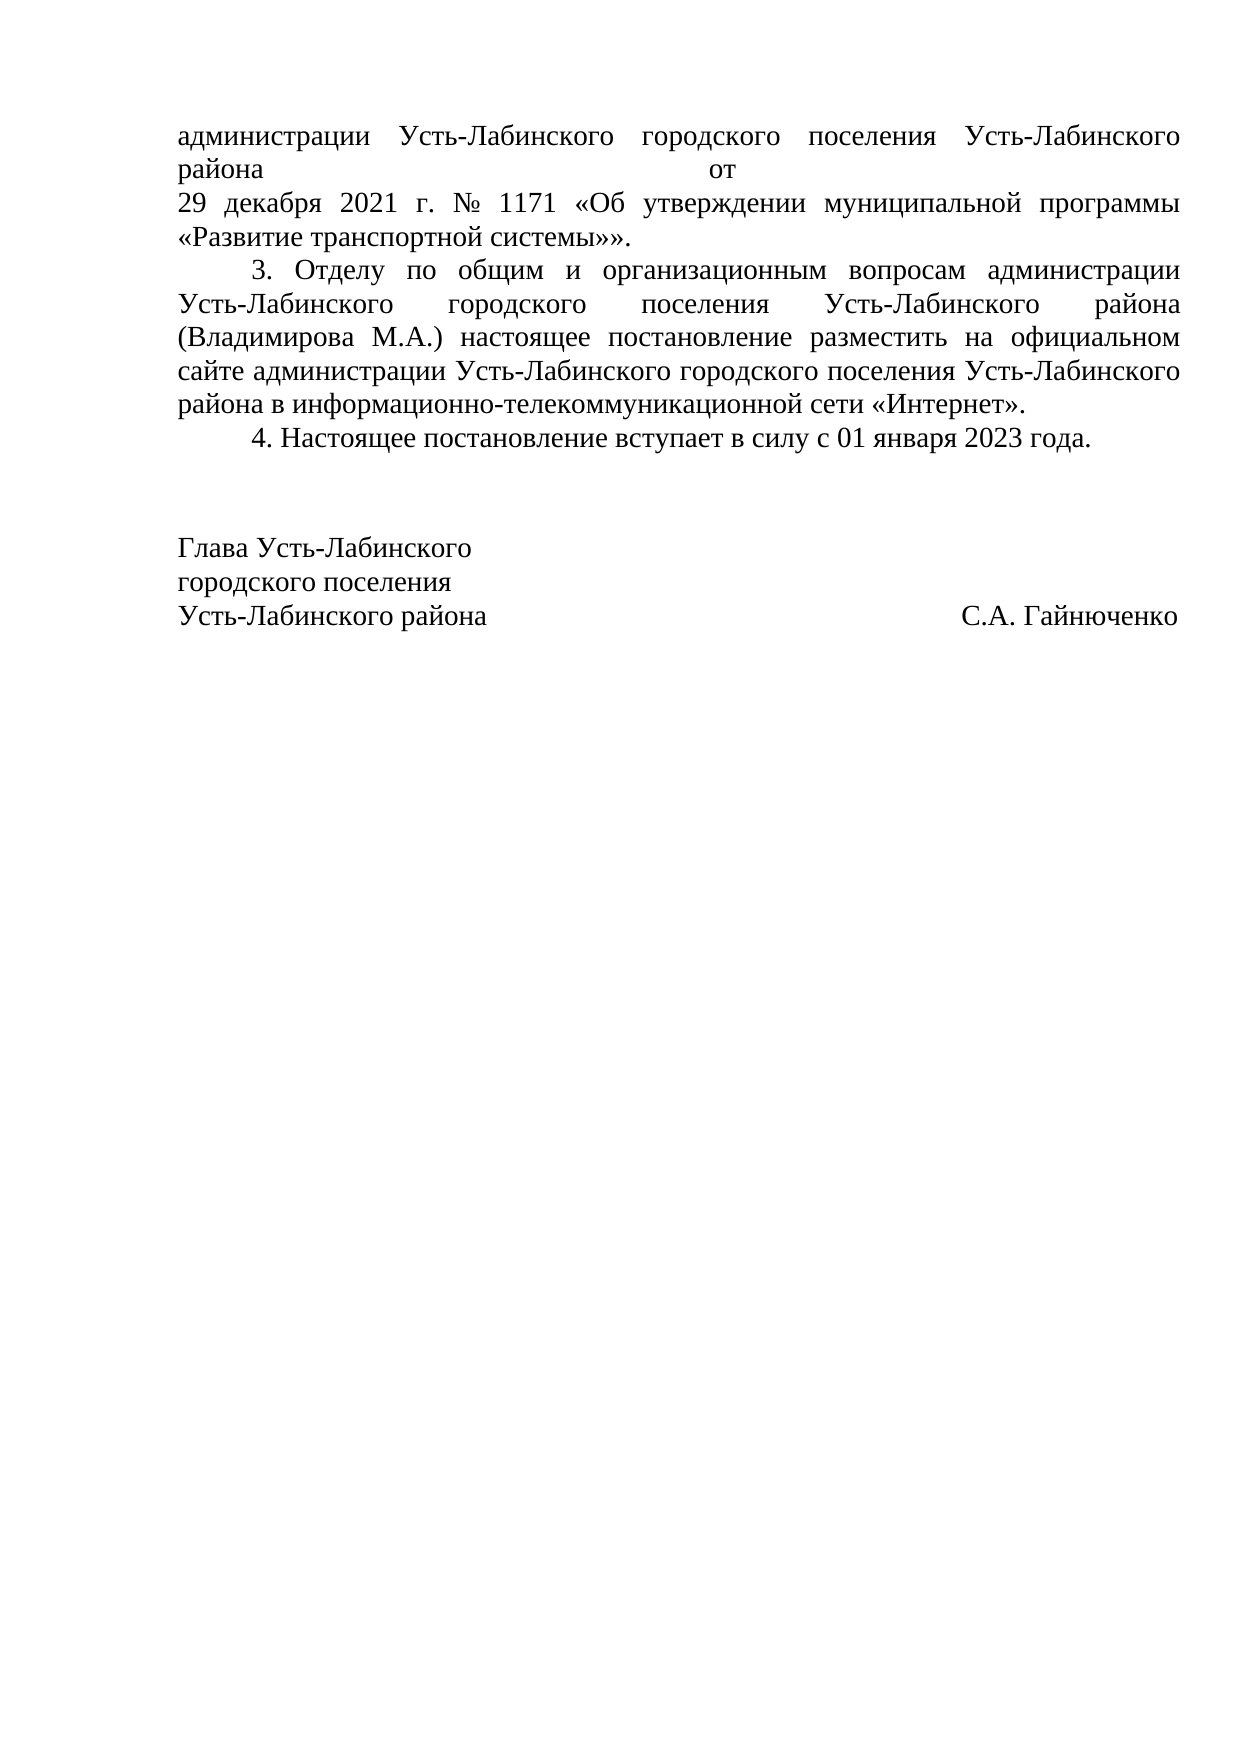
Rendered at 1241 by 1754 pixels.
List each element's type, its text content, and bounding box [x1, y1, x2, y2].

text Усть-Лабинского района С.А. Гайнюченко [177, 598, 1181, 631]
text 3. Отделу по общим и организационным вопросам администрации Усть-Лабинского городского поселения Усть-Лабинского района (Владимирова М.А.) настоящее постановление разместить на официальном сайте администрации Усть-Лабинского городского поселения Усть-Лабинского района в информационно-телекоммуникационной сети «Интернет». [177, 252, 1181, 420]
text Глава Усть-Лабинского [177, 531, 1181, 564]
text городского поселения [177, 564, 1181, 598]
text 4. Настоящее постановление вступает в силу с 01 января 2023 года. [177, 420, 1181, 453]
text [177, 118, 1181, 252]
